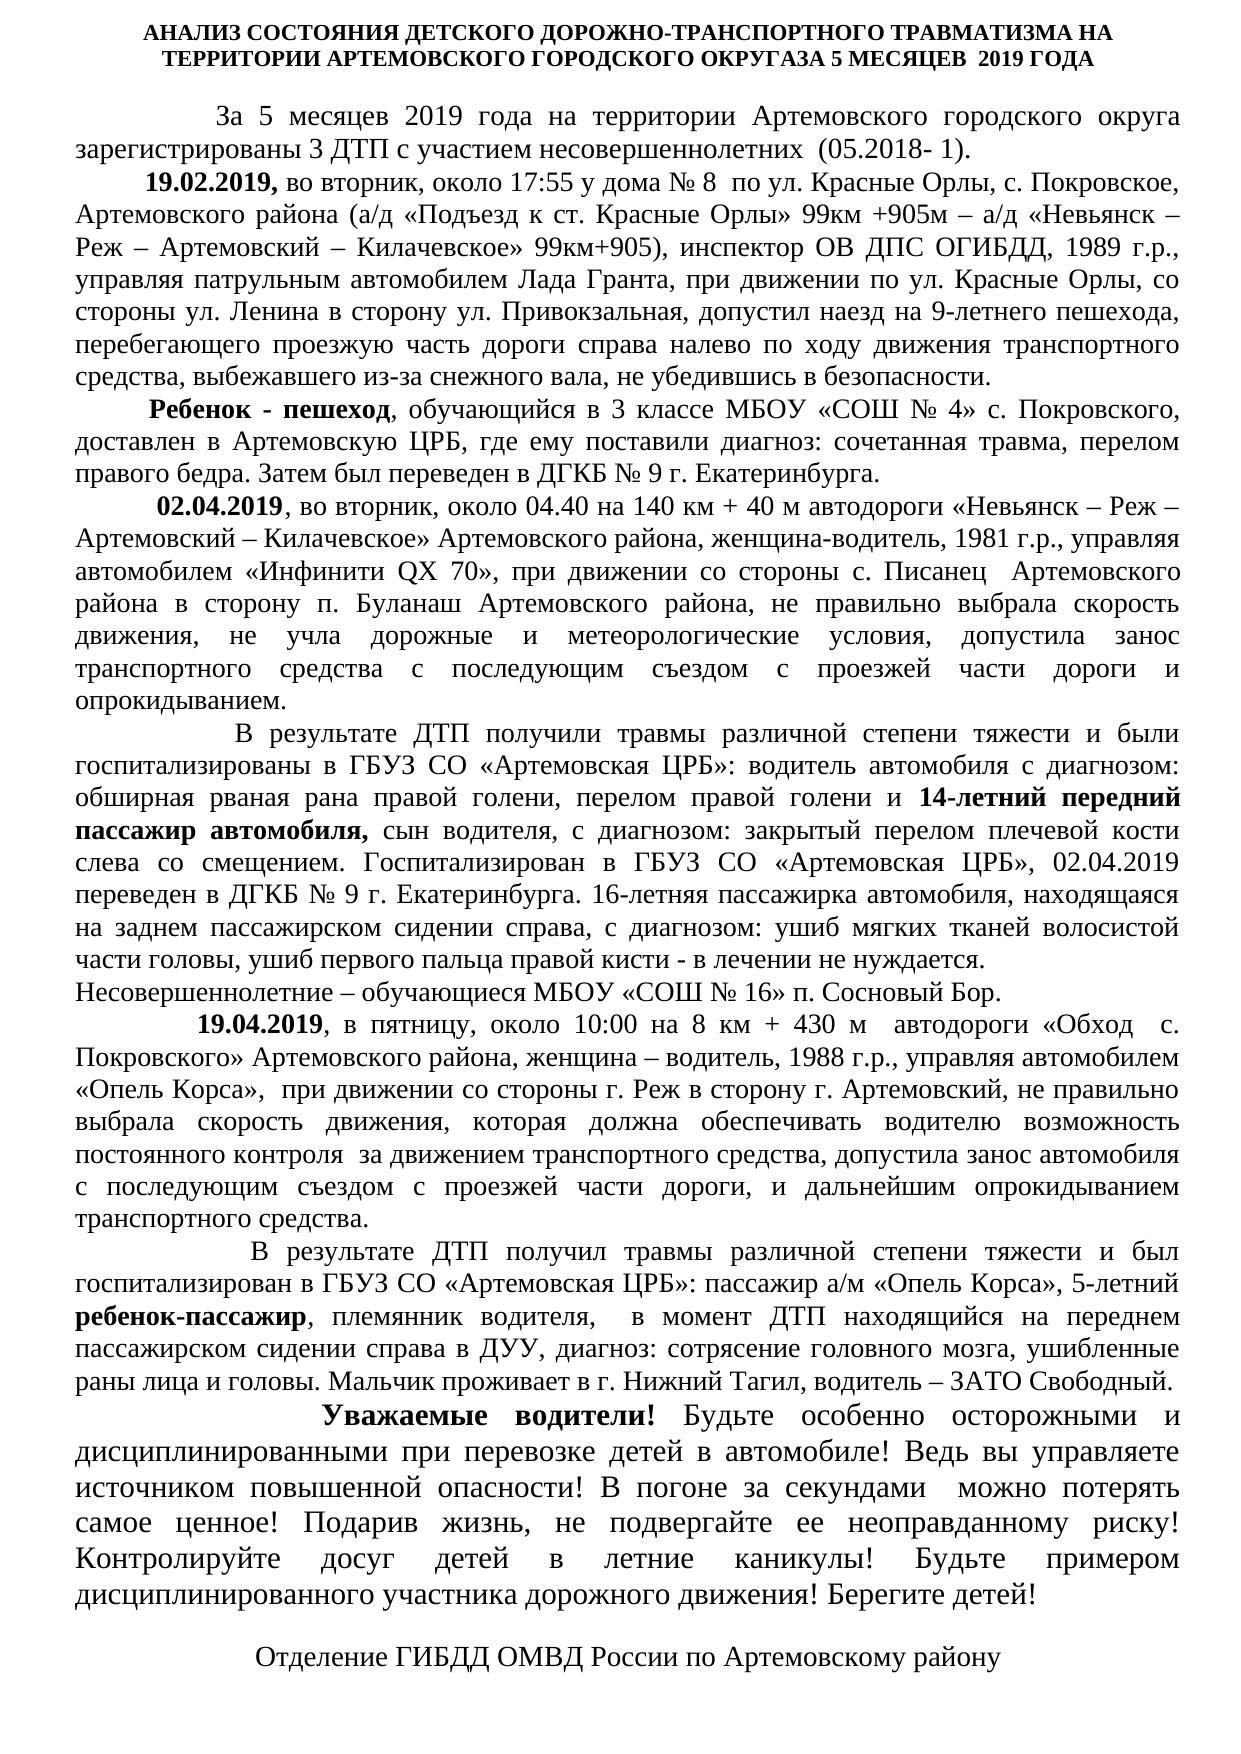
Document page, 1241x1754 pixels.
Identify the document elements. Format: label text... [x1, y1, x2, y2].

text Ребенок - пешеход, обучающийся в 3 классе МБОУ «СОШ № 4» с. Покровского, доставлен в Артемовскую ЦРБ, где ему поставили диагноз: сочетанная травма, перелом правого бедра. Затем был переведен в ДГКБ № 9 г. Екатеринбурга. [75, 392, 1181, 489]
text Несовершеннолетние – обучающиеся МБОУ «СОШ № 16» п. Сосновый Бор. [75, 975, 1181, 1007]
text 02.04.2019, во вторник, около 04.40 на 140 км + 40 м автодороги «Невьянск – Реж – Артемовский – Килачевское» Артемовского района, женщина-водитель, 1981 г.р., управляя автомобилем «Инфинити QX 70», при движении со стороны c. Писанец Артемовского района в сторону п. Буланаш Артемовского района, не правильно выбрала скорость движения, не учла дорожные и метеорологические условия, допустила занос транспортного средства с последующим съездом с проезжей части дороги и опрокидыванием. [75, 489, 1181, 716]
text За 5 месяцев 2019 года на территории Артемовского городского округа зарегистрированы 3 ДТП с участием несовершеннолетних (05.2018- 1). [75, 98, 1181, 165]
text Отделение ГИБДД ОМВД России по Артемовскому району [75, 1639, 1181, 1673]
text 19.04.2019, в пятницу, около 10:00 на 8 км + 430 м автодороги «Обход с. Покровского» Артемовского района, женщина – водитель, 1988 г.р., управляя автомобилем «Опель Корса», при движении со стороны г. Реж в сторону г. Артемовский, не правильно выбрала скорость движения, которая должна обеспечивать водителю возможность постоянного контроля за движением транспортного средства, допустила занос автомобиля с последующим съездом с проезжей части дороги, и дальнейшим опрокидыванием транспортного средства. [75, 1007, 1181, 1234]
text В результате ДТП получил травмы различной степени тяжести и был госпитализирован в ГБУЗ СО «Артемовская ЦРБ»: пассажир а/м «Опель Корса», 5-летний ребенок-пассажир, племянник водителя, в момент ДТП находящийся на переднем пассажирском сидении справа в ДУУ, диагноз: сотрясение головного мозга, ушибленные раны лица и головы. Мальчик проживает в г. Нижний Тагил, водитель – ЗАТО Свободный. [75, 1234, 1181, 1396]
text АНАЛИЗ СОСТОЯНИЯ ДЕТСКОГО ДОРОЖНО-ТРАНСПОРТНОГО ТРАВМАТИЗМА НА ТЕРРИТОРИИ АРТЕМОВСКОГО ГОРОДСКОГО ОКРУГАЗА 5 МЕСЯЦЕВ 2019 ГОДА [75, 19, 1181, 71]
text 19.02.2019, во вторник, около 17:55 у дома № 8 по ул. Красные Орлы, с. Покровское, Артемовского района (а/д «Подъезд к ст. Красные Орлы» 99км +905м – а/д «Невьянск – Реж – Артемовский – Килачевское» 99км+905), инспектор ОВ ДПС ОГИБДД, 1989 г.р., управляя патрульным автомобилем Лада Гранта, при движении по ул. Красные Орлы, со стороны ул. Ленина в сторону ул. Привокзальная, допустил наезд на 9-летнего пешехода, перебегающего проезжую часть дороги справа налево по ходу движения транспортного средства, выбежавшего из-за снежного вала, не убедившись в безопасности. [75, 165, 1181, 392]
text В результате ДТП получили травмы различной степени тяжести и были госпитализированы в ГБУЗ СО «Артемовская ЦРБ»: водитель автомобиля с диагнозом: обширная рваная рана правой голени, перелом правой голени и 14-летний передний пассажир автомобиля, сын водителя, с диагнозом: закрытый перелом плечевой кости слева со смещением. Госпитализирован в ГБУЗ СО «Артемовская ЦРБ», 02.04.2019 переведен в ДГКБ № 9 г. Екатеринбурга. 16-летняя пассажирка автомобиля, находящаяся на заднем пассажирском сидении справа, с диагнозом: ушиб мягких тканей волосистой части головы, ушиб первого пальца правой кисти - в лечении не нуждается. [75, 716, 1181, 975]
text Уважаемые водители! Будьте особенно осторожными и дисциплинированными при перевозке детей в автомобиле! Ведь вы управляете источником повышенной опасности! В погоне за секундами можно потерять самое ценное! Подарив жизнь, не подвергайте ее неоправданному риску! Контролируйте досуг детей в летние каникулы! Будьте примером дисциплинированного участника дорожного движения! Берегите детей! [75, 1396, 1181, 1612]
